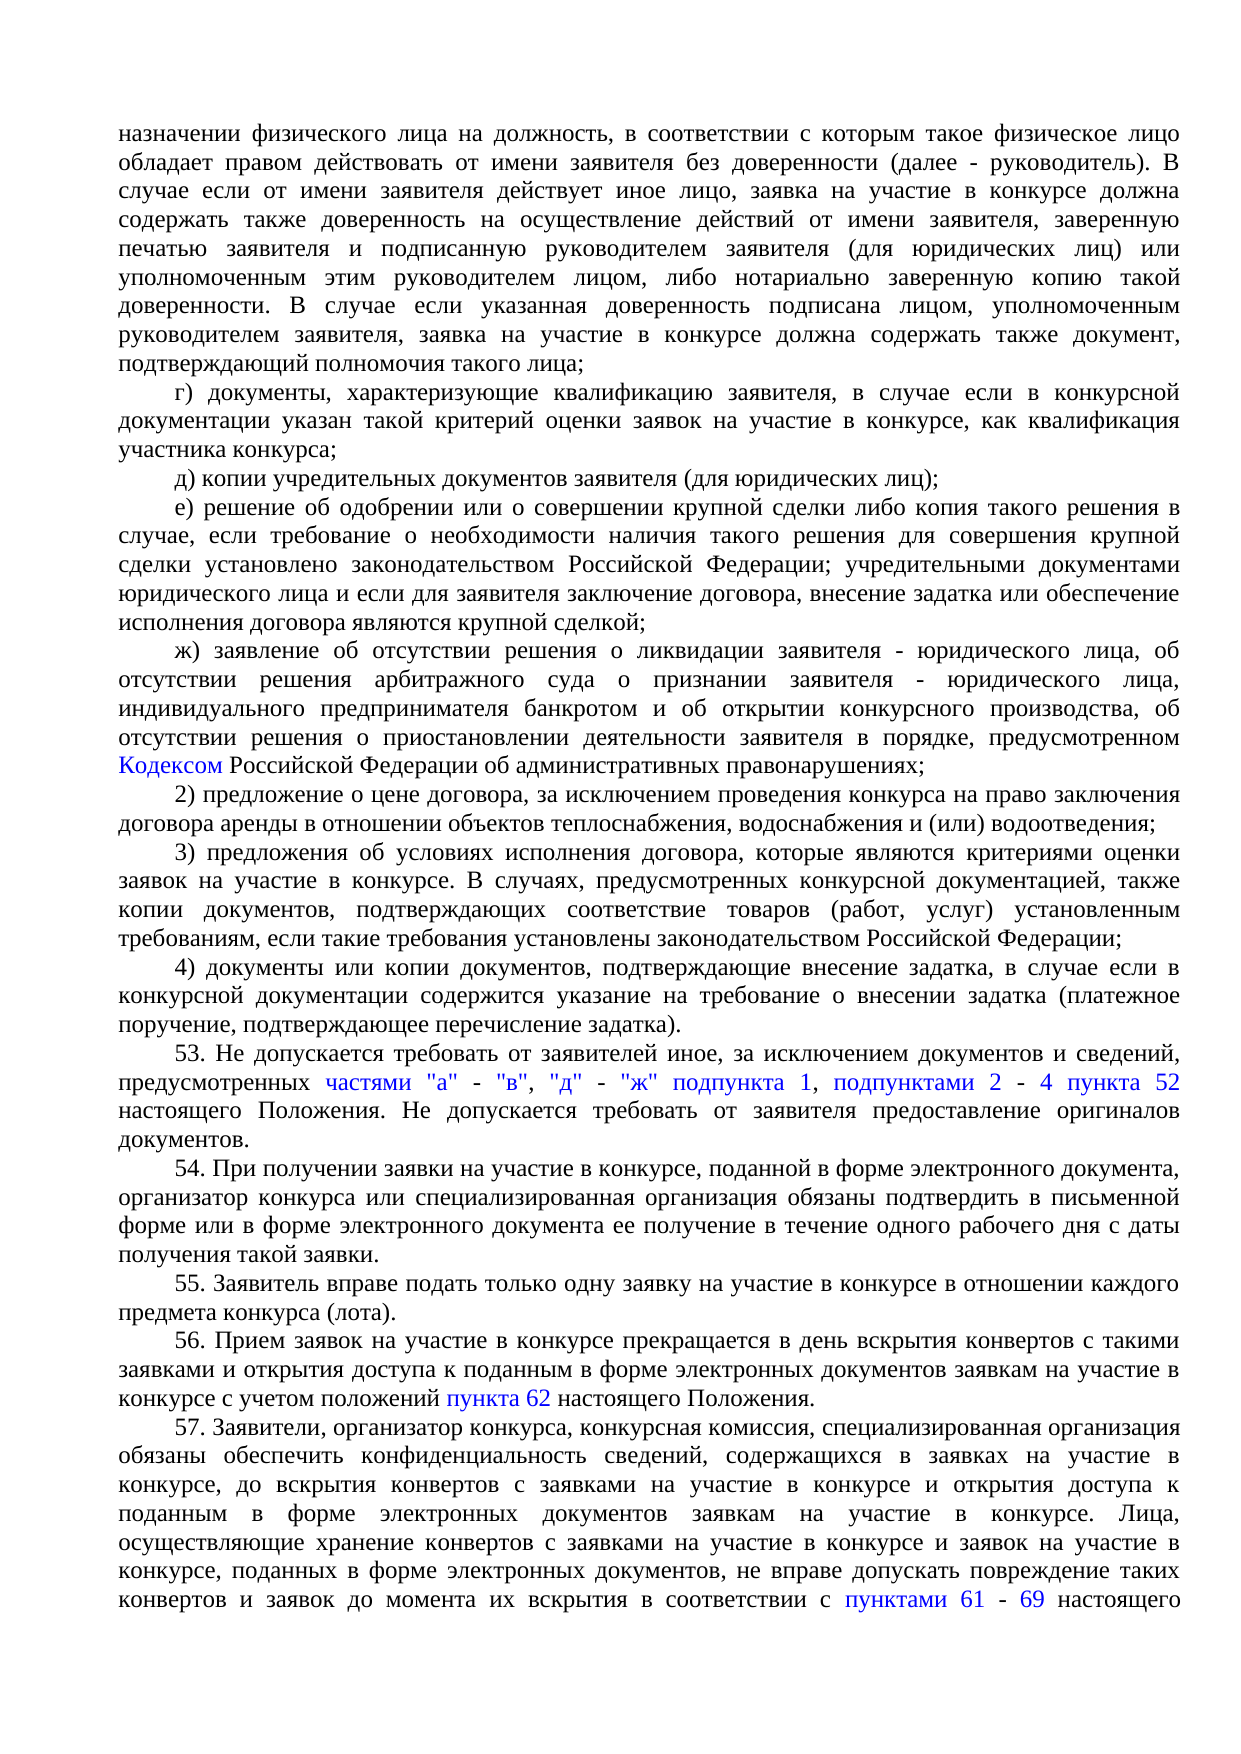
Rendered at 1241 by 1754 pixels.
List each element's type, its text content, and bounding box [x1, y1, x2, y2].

text 56. Прием заявок на участие в конкурсе прекращается в день вскрытия конвертов с такими заявками и открытия доступа к поданным в форме электронных документов заявкам на участие в конкурсе с учетом положений пункта 62 настоящего Положения. [118, 1326, 1181, 1412]
text 4) документы или копии документов, подтверждающие внесение задатка, в случае если в конкурсной документации содержится указание на требование о внесении задатка (платежное поручение, подтверждающее перечисление задатка). [118, 952, 1181, 1038]
text д) копии учредительных документов заявителя (для юридических лиц); [118, 463, 1181, 492]
text 2) предложение о цене договора, за исключением проведения конкурса на право заключения договора аренды в отношении объектов теплоснабжения, водоснабжения и (или) водоотведения; [118, 779, 1181, 837]
text 54. При получении заявки на участие в конкурсе, поданной в форме электронного документа, организатор конкурса или специализированная организация обязаны подтвердить в письменной форме или в форме электронного документа ее получение в течение одного рабочего дня с даты получения такой заявки. [118, 1153, 1181, 1268]
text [118, 118, 1181, 377]
text 55. Заявитель вправе подать только одну заявку на участие в конкурсе в отношении каждого предмета конкурса (лота). [118, 1268, 1181, 1326]
text 53. Не допускается требовать от заявителей иное, за исключением документов и сведений, предусмотренных частями "а" - "в", "д" - "ж" подпункта 1, подпунктами 2 - 4 пункта 52 настоящего Положения. Не допускается требовать от заявителя предоставление оригиналов документов. [118, 1038, 1181, 1153]
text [118, 1412, 1181, 1613]
text е) решение об одобрении или о совершении крупной сделки либо копия такого решения в случае, если требование о необходимости наличия такого решения для совершения крупной сделки установлено законодательством Российской Федерации; учредительными документами юридического лица и если для заявителя заключение договора, внесение задатка или обеспечение исполнения договора являются крупной сделкой; [118, 492, 1181, 636]
text г) документы, характеризующие квалификацию заявителя, в случае если в конкурсной документации указан такой критерий оценки заявок на участие в конкурсе, как квалификация участника конкурса; [118, 377, 1181, 463]
text 3) предложения об условиях исполнения договора, которые являются критериями оценки заявок на участие в конкурсе. В случаях, предусмотренных конкурсной документацией, также копии документов, подтверждающих соответствие товаров (работ, услуг) установленным требованиям, если такие требования установлены законодательством Российской Федерации; [118, 837, 1181, 952]
text ж) заявление об отсутствии решения о ликвидации заявителя - юридического лица, об отсутствии решения арбитражного суда о признании заявителя - юридического лица, индивидуального предпринимателя банкротом и об открытии конкурсного производства, об отсутствии решения о приостановлении деятельности заявителя в порядке, предусмотренном Кодексом Российской Федерации об административных правонарушениях; [118, 636, 1181, 779]
